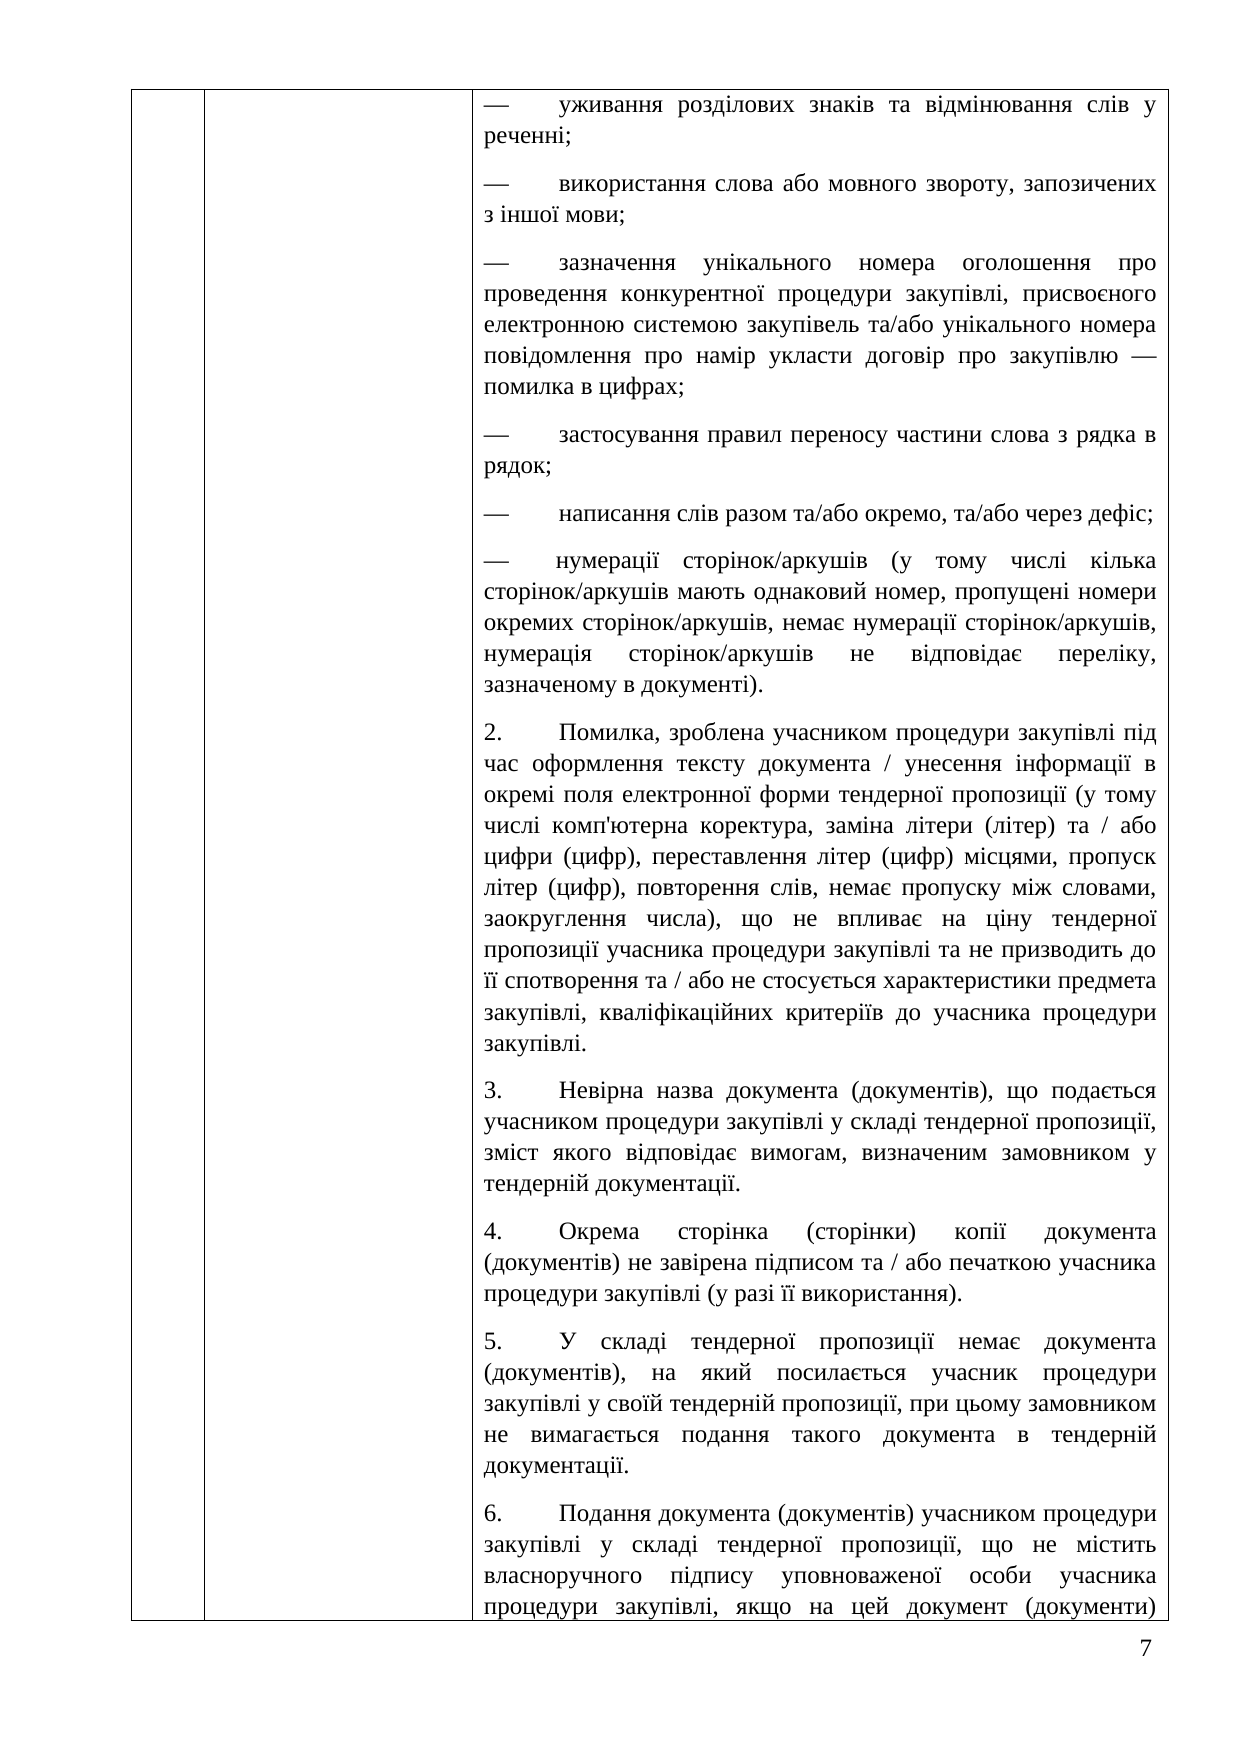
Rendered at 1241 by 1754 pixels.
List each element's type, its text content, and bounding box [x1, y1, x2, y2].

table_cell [473, 90, 1168, 1620]
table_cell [205, 90, 472, 1620]
table_cell 1 [132, 90, 204, 1620]
